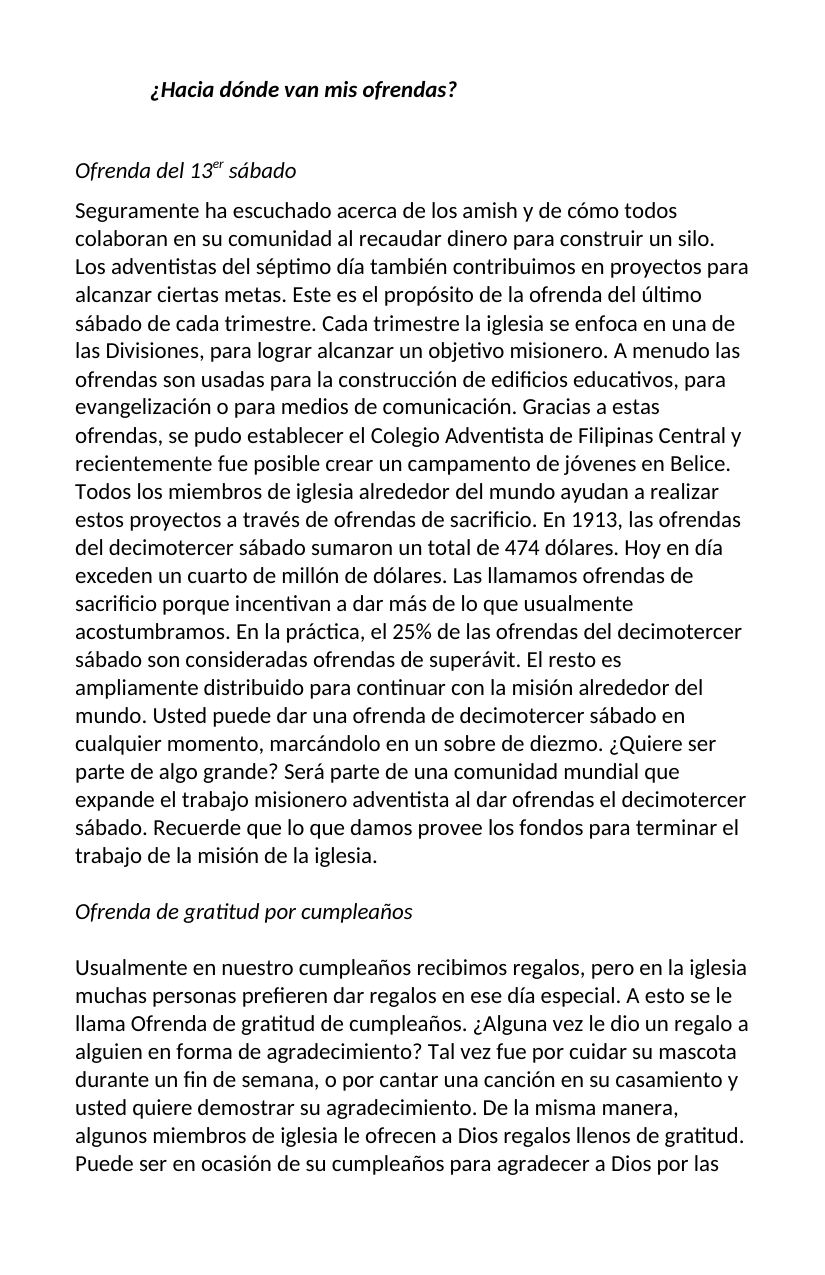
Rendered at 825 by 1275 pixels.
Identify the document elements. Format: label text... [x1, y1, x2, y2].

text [75, 953, 750, 1177]
text ¿Hacia dónde van mis ofrendas? [75, 75, 643, 103]
text Ofrenda de gratitud por cumpleaños [75, 897, 750, 925]
text Seguramente ha escuchado acerca de los amish y de cómo todos colaboran en su comunidad al recaudar dinero para construir un silo. Los adventistas del séptimo día también contribuimos en proyectos para alcanzar ciertas metas. Este es el propósito de la ofrenda del último sábado de cada trimestre. Cada trimestre la iglesia se enfoca en una de las Divisiones, para lograr alcanzar un objetivo misionero. A menudo las ofrendas son usadas para la construcción de edificios educativos, para evangelización o para medios de comunicación. Gracias a estas ofrendas, se pudo establecer el Colegio Adventista de Filipinas Central y recientemente fue posible crear un campamento de jóvenes en Belice. Todos los miembros de iglesia alrededor del mundo ayudan a realizar estos proyectos a través de ofrendas de sacrificio. En 1913, las ofrendas del decimotercer sábado sumaron un total de 474 dólares. Hoy en día exceden un cuarto de millón de dólares. Las llamamos ofrendas de sacrificio porque incentivan a dar más de lo que usualmente acostumbramos. En la práctica, el 25% de las ofrendas del decimotercer sábado son consideradas ofrendas de superávit. El resto es ampliamente distribuido para continuar con la misión alrededor del mundo. Usted puede dar una ofrenda de decimotercer sábado en cualquier momento, marcándolo en un sobre de diezmo. ¿Quiere ser parte de algo grande? Será parte de una comunidad mundial que expande el trabajo misionero adventista al dar ofrendas el decimotercer sábado. Recuerde que lo que damos provee los fondos para terminar el trabajo de la misión de la iglesia. [75, 197, 750, 869]
text Ofrenda del 13er sábado [75, 156, 643, 184]
